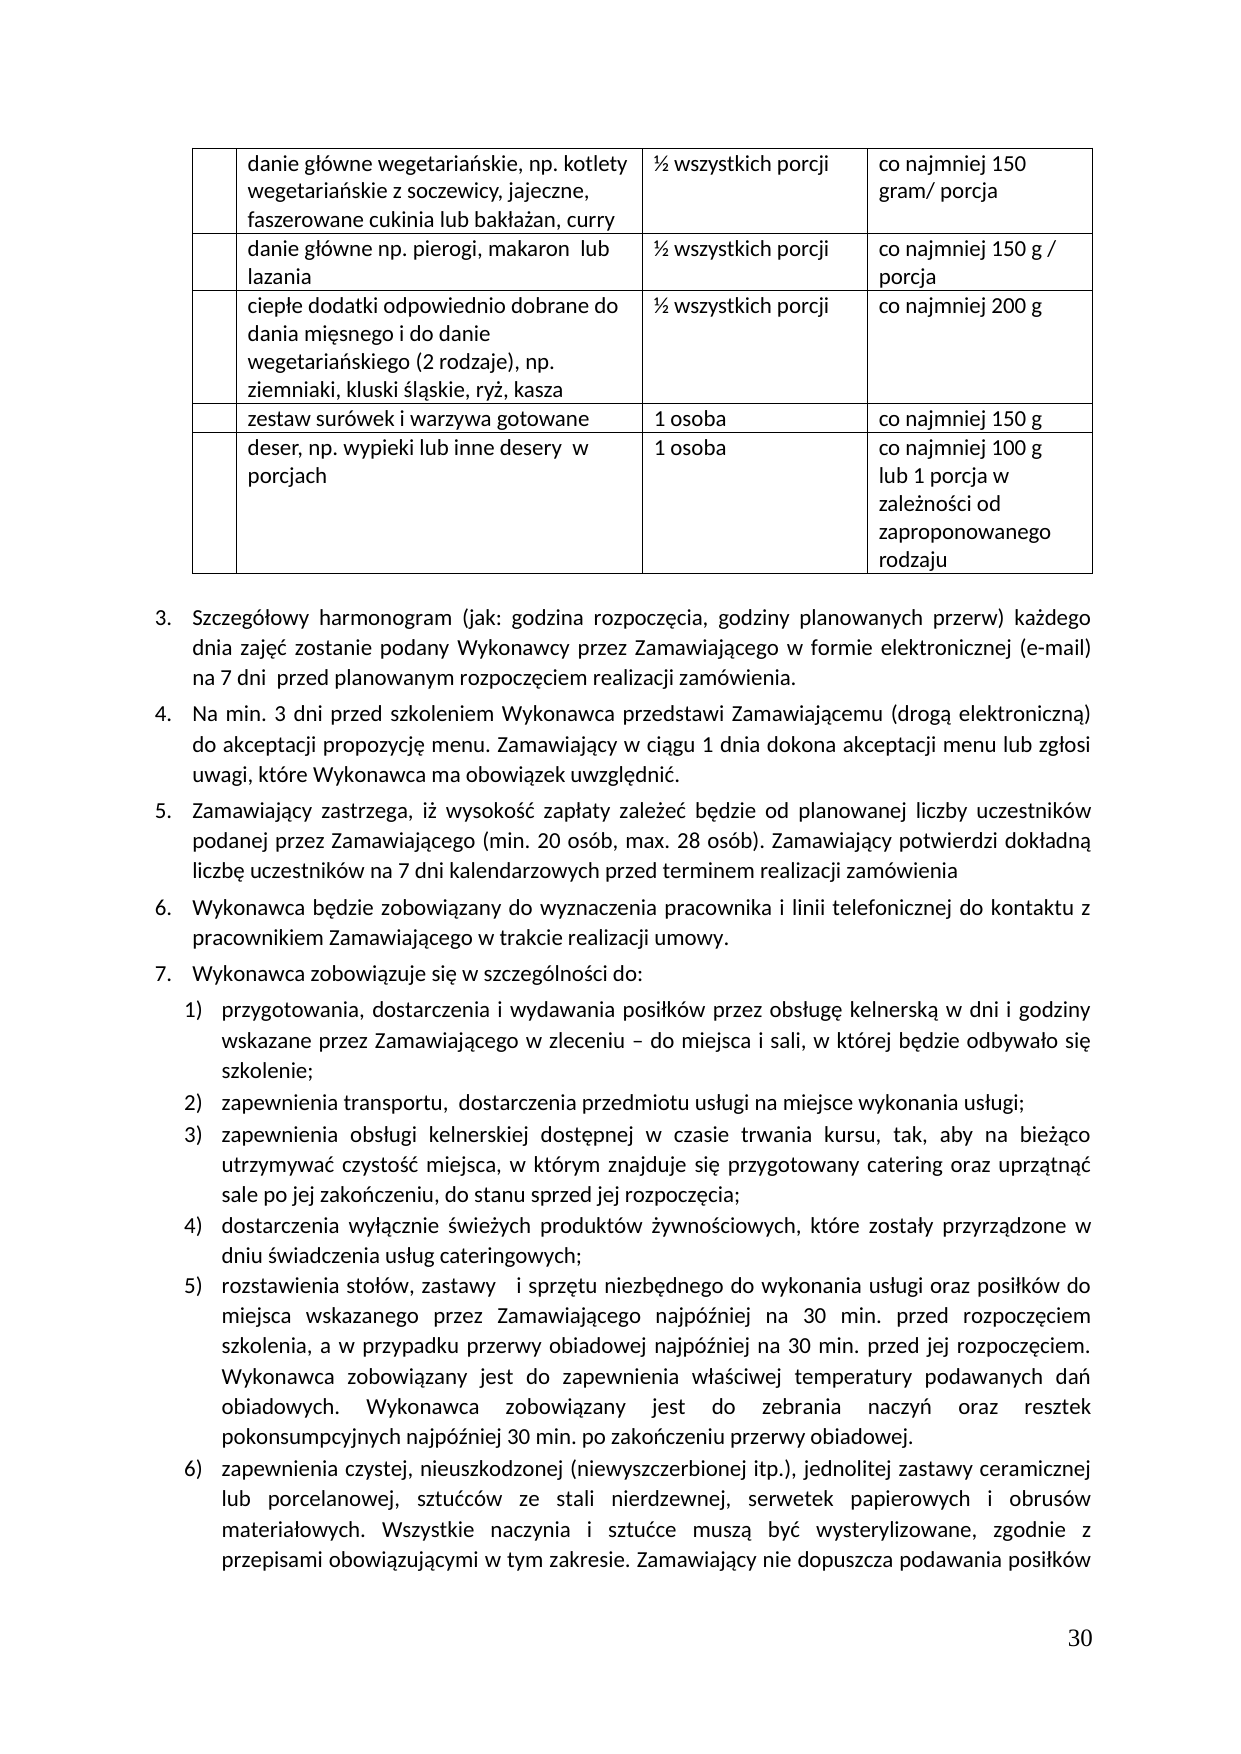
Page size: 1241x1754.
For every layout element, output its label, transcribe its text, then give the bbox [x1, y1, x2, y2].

list przygotowania, dostarczenia i wydawania posiłków przez obsługę kelnerską w dni i godziny wskazane przez Zamawiającego w zleceniu – do miejsca i sali, w której będzie odbywało się szkolenie; [184, 996, 1093, 1084]
list rozstawienia stołów, zastawy i sprzętu niezbędnego do wykonania usługi oraz posiłków do miejsca wskazanego przez Zamawiającego najpóźniej na 30 min. przed rozpoczęciem szkolenia, a w przypadku przerwy obiadowej najpóźniej na 30 min. przed jej rozpoczęciem. Wykonawca zobowiązany jest do zapewnienia właściwej temperatury podawanych dań obiadowych. Wykonawca zobowiązany jest do zebrania naczyń oraz resztek pokonsumpcyjnych najpóźniej 30 min. po zakończeniu przerwy obiadowej. [184, 1271, 1093, 1450]
table_cell ½ wszystkich porcji [643, 149, 867, 233]
list Wykonawca będzie zobowiązany do wyznaczenia pracownika i linii telefonicznej do kontaktu z pracownikiem Zamawiającego w trakcie realizacji umowy. [154, 893, 1093, 951]
table_cell danie główne wegetariańskie, np. kotlety wegetariańskie z soczewicy, jajeczne, faszerowane cukinia lub bakłażan, curry [237, 149, 642, 233]
table_cell co najmniej 150 g [868, 404, 1092, 432]
list zapewnienia transportu, dostarczenia przedmiotu usługi na miejsce wykonania usługi; [184, 1088, 1093, 1116]
list zapewnienia obsługi kelnerskiej dostępnej w czasie trwania kursu, tak, aby na bieżąco utrzymywać czystość miejsca, w którym znajduje się przygotowany catering oraz uprzątnąć sale po jej zakończeniu, do stanu sprzed jej rozpoczęcia; [184, 1120, 1093, 1209]
list Zamawiający zastrzega, iż wysokość zapłaty zależeć będzie od planowanej liczby uczestników podanej przez Zamawiającego (min. 20 osób, max. 28 osób). Zamawiający potwierdzi dokładną liczbę uczestników na 7 dni kalendarzowych przed terminem realizacji zamówienia [154, 796, 1093, 885]
table_cell co najmniej 150 g / porcja [868, 234, 1092, 290]
table_cell co najmniej 100 g lub 1 porcja w zależności od zaproponowanego rodzaju [868, 433, 1092, 573]
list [184, 1454, 1093, 1573]
table_cell [193, 433, 236, 573]
table_cell [193, 234, 236, 290]
list Szczegółowy harmonogram (jak: godzina rozpoczęcia, godziny planowanych przerw) każdego dnia zajęć zostanie podany Wykonawcy przez Zamawiającego w formie elektronicznej (e-mail) na 7 dni przed planowanym rozpoczęciem realizacji zamówienia. [154, 603, 1093, 691]
table_cell [193, 149, 236, 233]
table_cell ½ wszystkich porcji [643, 234, 867, 290]
table_cell danie główne np. pierogi, makaron lub lazania [237, 234, 642, 290]
table_cell ½ wszystkich porcji [643, 291, 867, 403]
list Na min. 3 dni przed szkoleniem Wykonawca przedstawi Zamawiającemu (drogą elektroniczną) do akceptacji propozycję menu. Zamawiający w ciągu 1 dnia dokona akceptacji menu lub zgłosi uwagi, które Wykonawca ma obowiązek uwzględnić. [154, 699, 1093, 788]
table_cell 1 osoba [643, 404, 867, 432]
table_cell co najmniej 150 gram/ porcja [868, 149, 1092, 233]
table_cell 1 osoba [643, 433, 867, 573]
table_cell ciepłe dodatki odpowiednio dobrane do dania mięsnego i do danie wegetariańskiego (2 rodzaje), np. ziemniaki, kluski śląskie, ryż, kasza [237, 291, 642, 403]
table_cell [193, 404, 236, 432]
table_cell co najmniej 200 g [868, 291, 1092, 403]
table_cell [193, 291, 236, 403]
table_cell deser, np. wypieki lub inne desery w porcjach [237, 433, 642, 573]
list Wykonawca zobowiązuje się w szczególności do: [154, 959, 1093, 987]
list dostarczenia wyłącznie świeżych produktów żywnościowych, które zostały przyrządzone w dniu świadczenia usług cateringowych; [184, 1211, 1093, 1269]
table_cell zestaw surówek i warzywa gotowane [237, 404, 642, 432]
